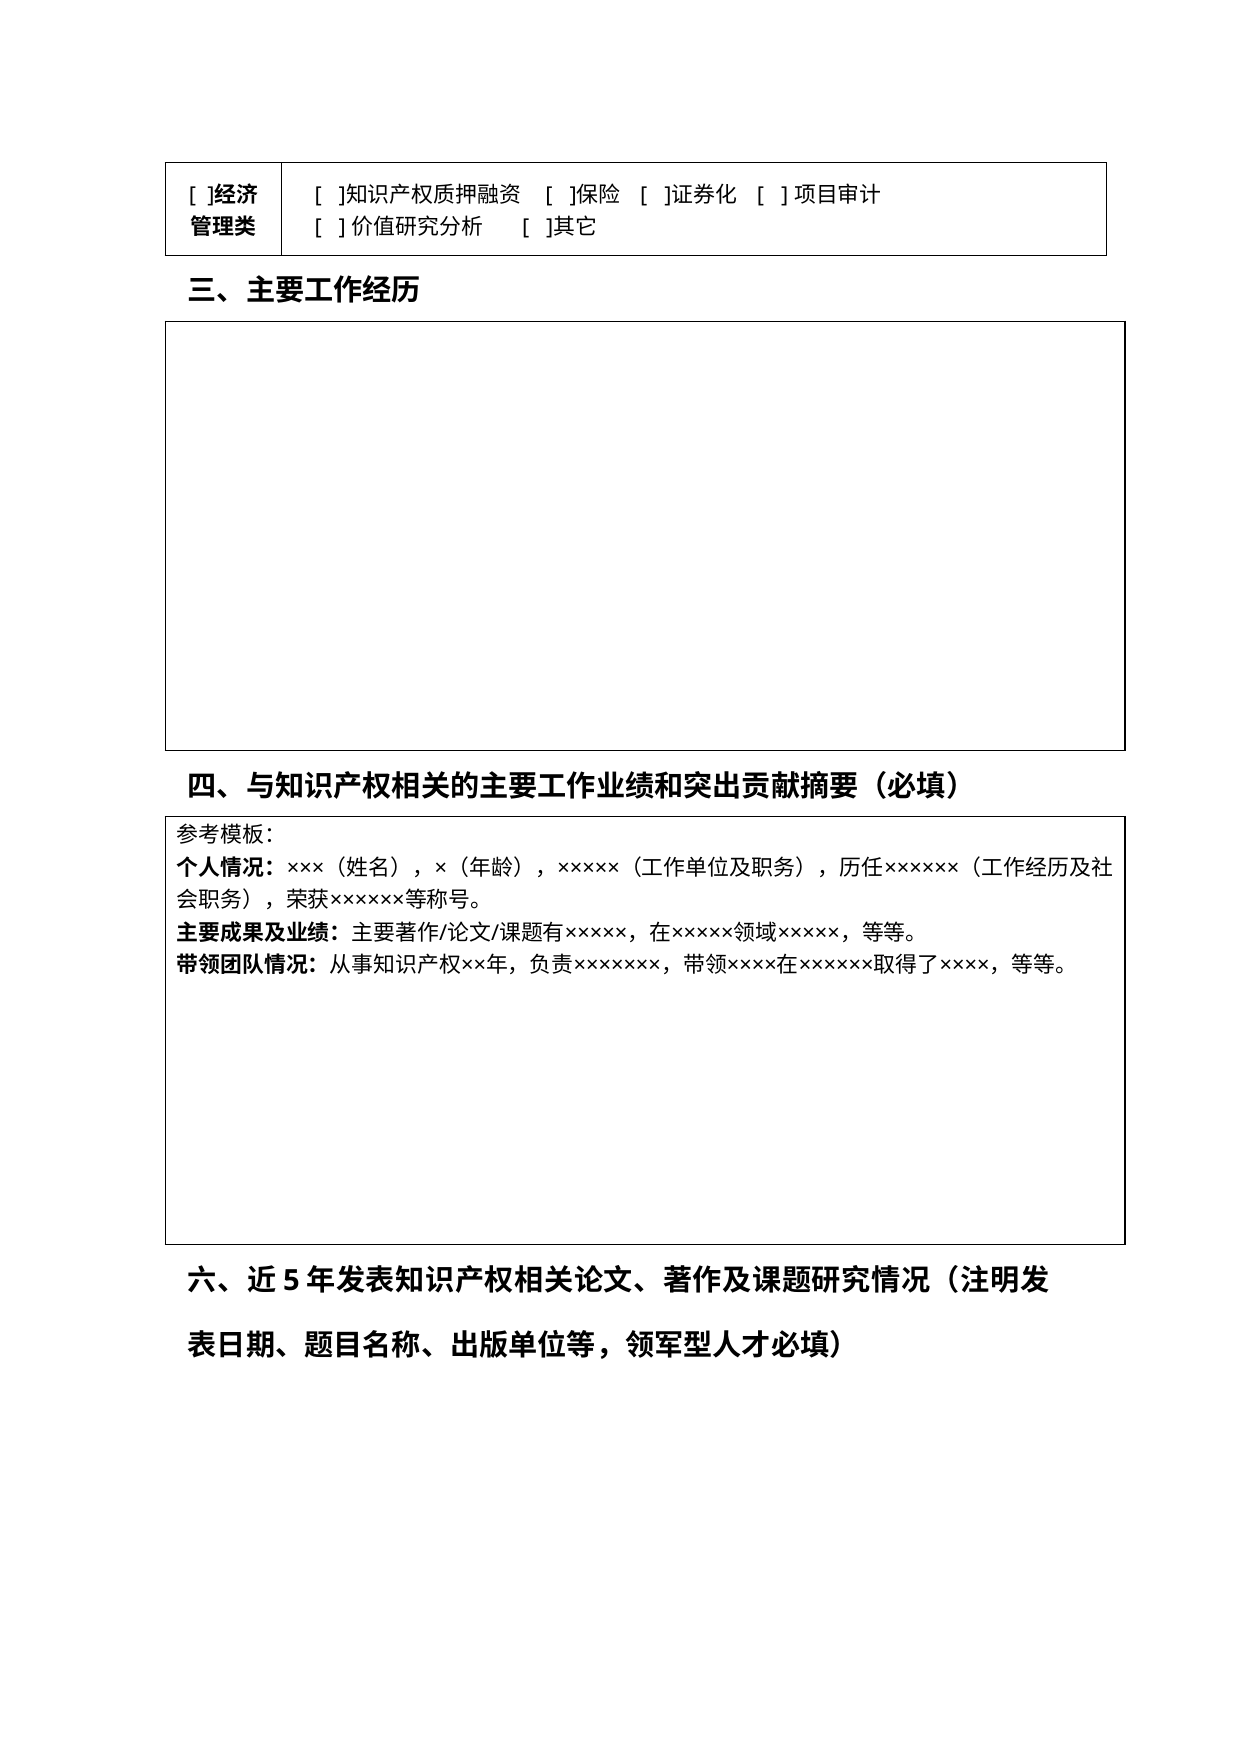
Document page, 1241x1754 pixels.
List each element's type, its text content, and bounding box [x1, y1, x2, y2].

table_cell [ ]知识产权质押融资 [ ]保险 [ ]证券化 [ ] 项目审计 [ ] 价值研究分析 [ ]其它 [282, 163, 1106, 254]
table_cell [ ]经济 管理类 [166, 163, 281, 254]
table_header [166, 322, 1124, 750]
text 三、主要工作经历 [187, 256, 1053, 321]
table_header 参考模板： 个人情况：×××（姓名），×（年龄），×××××（工作单位及职务），历任××××××（工作经历及社会职务），荣获××××××等称号。 主要成果及业绩：主要著作/论文/课题有×××××，在×××××领域×××××，等等。 带领团队情况：从事知识产权××年，负责×××××××，带领××××在××××××取得了××××，等等。 [166, 817, 1124, 1244]
text 四、与知识产权相关的主要工作业绩和突出贡献摘要（必填） [187, 751, 1053, 816]
text 六、近5年发表知识产权相关论文、著作及课题研究情况（注明发表日期、题目名称、出版单位等，领军型人才必填） [187, 1245, 1053, 1375]
